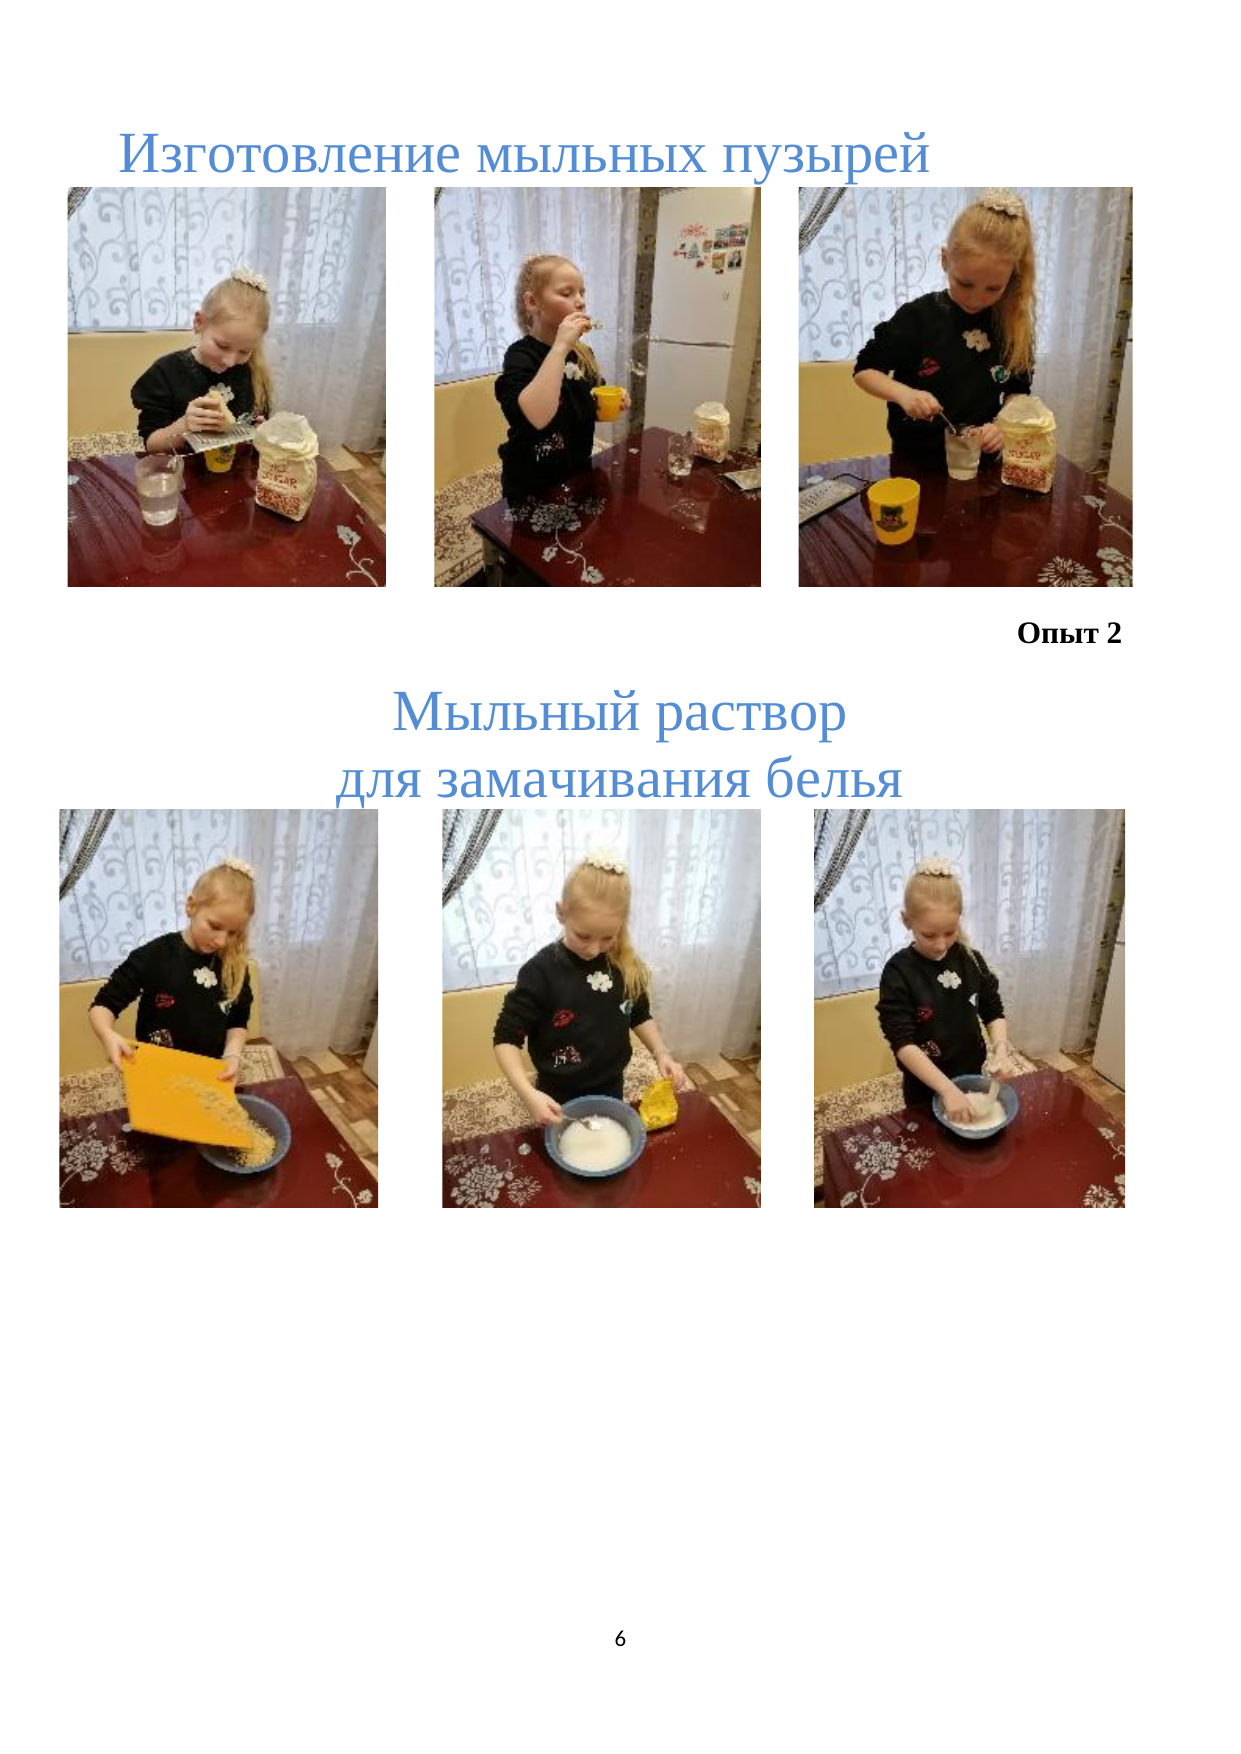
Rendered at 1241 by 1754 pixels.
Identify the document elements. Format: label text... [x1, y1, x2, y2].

text Мыльный раствор для замачивания белья [118, 676, 1122, 810]
text Изготовление мыльных пузырей [118, 118, 1122, 185]
picture [798, 187, 1133, 587]
text Опыт 2 [118, 614, 1122, 650]
picture [442, 809, 761, 1208]
picture [434, 187, 761, 587]
picture [59, 809, 379, 1208]
picture [814, 809, 1125, 1208]
picture [67, 187, 386, 587]
